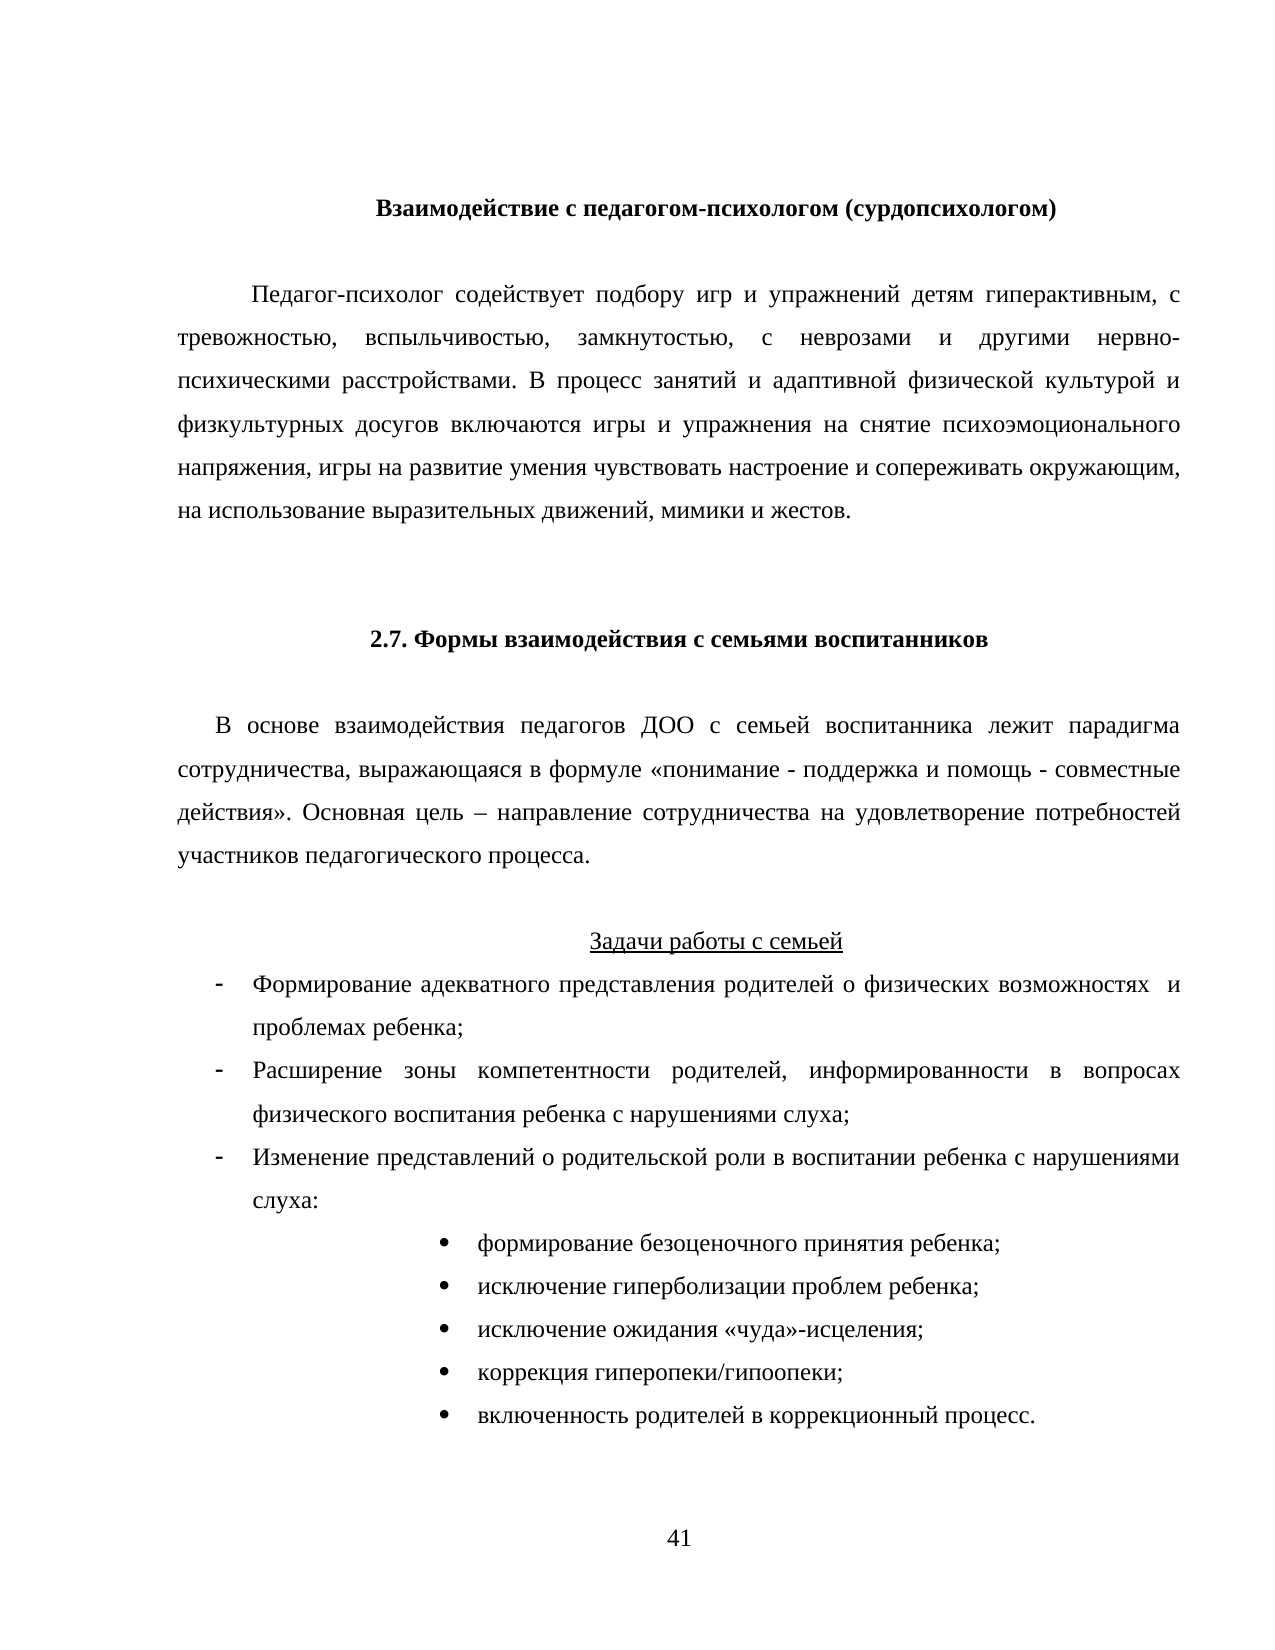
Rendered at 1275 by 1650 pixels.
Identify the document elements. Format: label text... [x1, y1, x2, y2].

list включенность родителей в коррекционный процесс. [440, 1401, 1181, 1429]
list формирование безоценочного принятия ребенка; [440, 1228, 1181, 1257]
list Расширение зоны компетентности родителей, информированности в вопросах физического воспитания ребенка с нарушениями слуха; [215, 1056, 1181, 1127]
text Взаимодействие с педагогом-психологом (сурдопсихологом) [177, 193, 1181, 222]
list Формирование адекватного представления родителей о физических возможностях и проблемах ребенка; [215, 969, 1181, 1041]
text Педагог-психолог содействует подбору игр и упражнений детям гиперактивным, с тревожностью, вспыльчивостью, замкнутостью, с неврозами и другими нервно- психическими расстройствами. В процесс занятий и адаптивной физической культурой и физкультурных досугов включаются игры и упражнения на снятие психоэмоционального напряжения, игры на развитие умения чувствовать настроение и сопереживать окружающим, на использование выразительных движений, мимики и жестов. [177, 279, 1181, 524]
list коррекция гиперопеки/гипоопеки; [440, 1357, 1181, 1386]
list Изменение представлений о родительской роли в воспитании ребенка с нарушениями слуха: [215, 1142, 1181, 1214]
list исключение гиперболизации проблем ребенка; [440, 1271, 1181, 1300]
text Задачи работы с семьей [177, 926, 1181, 955]
text В основе взаимодействия педагогов ДОО с семьей воспитанника лежит парадигма сотрудничества, выражающаяся в формуле «понимание - поддержка и помощь - совместные действия». Основная цель – направление сотрудничества на удовлетворение потребностей участников педагогического процесса. [177, 711, 1181, 869]
list исключение ожидания «чуда»-исцеления; [440, 1314, 1181, 1343]
text 2.7. Формы взаимодействия с семьями воспитанников [177, 624, 1181, 653]
